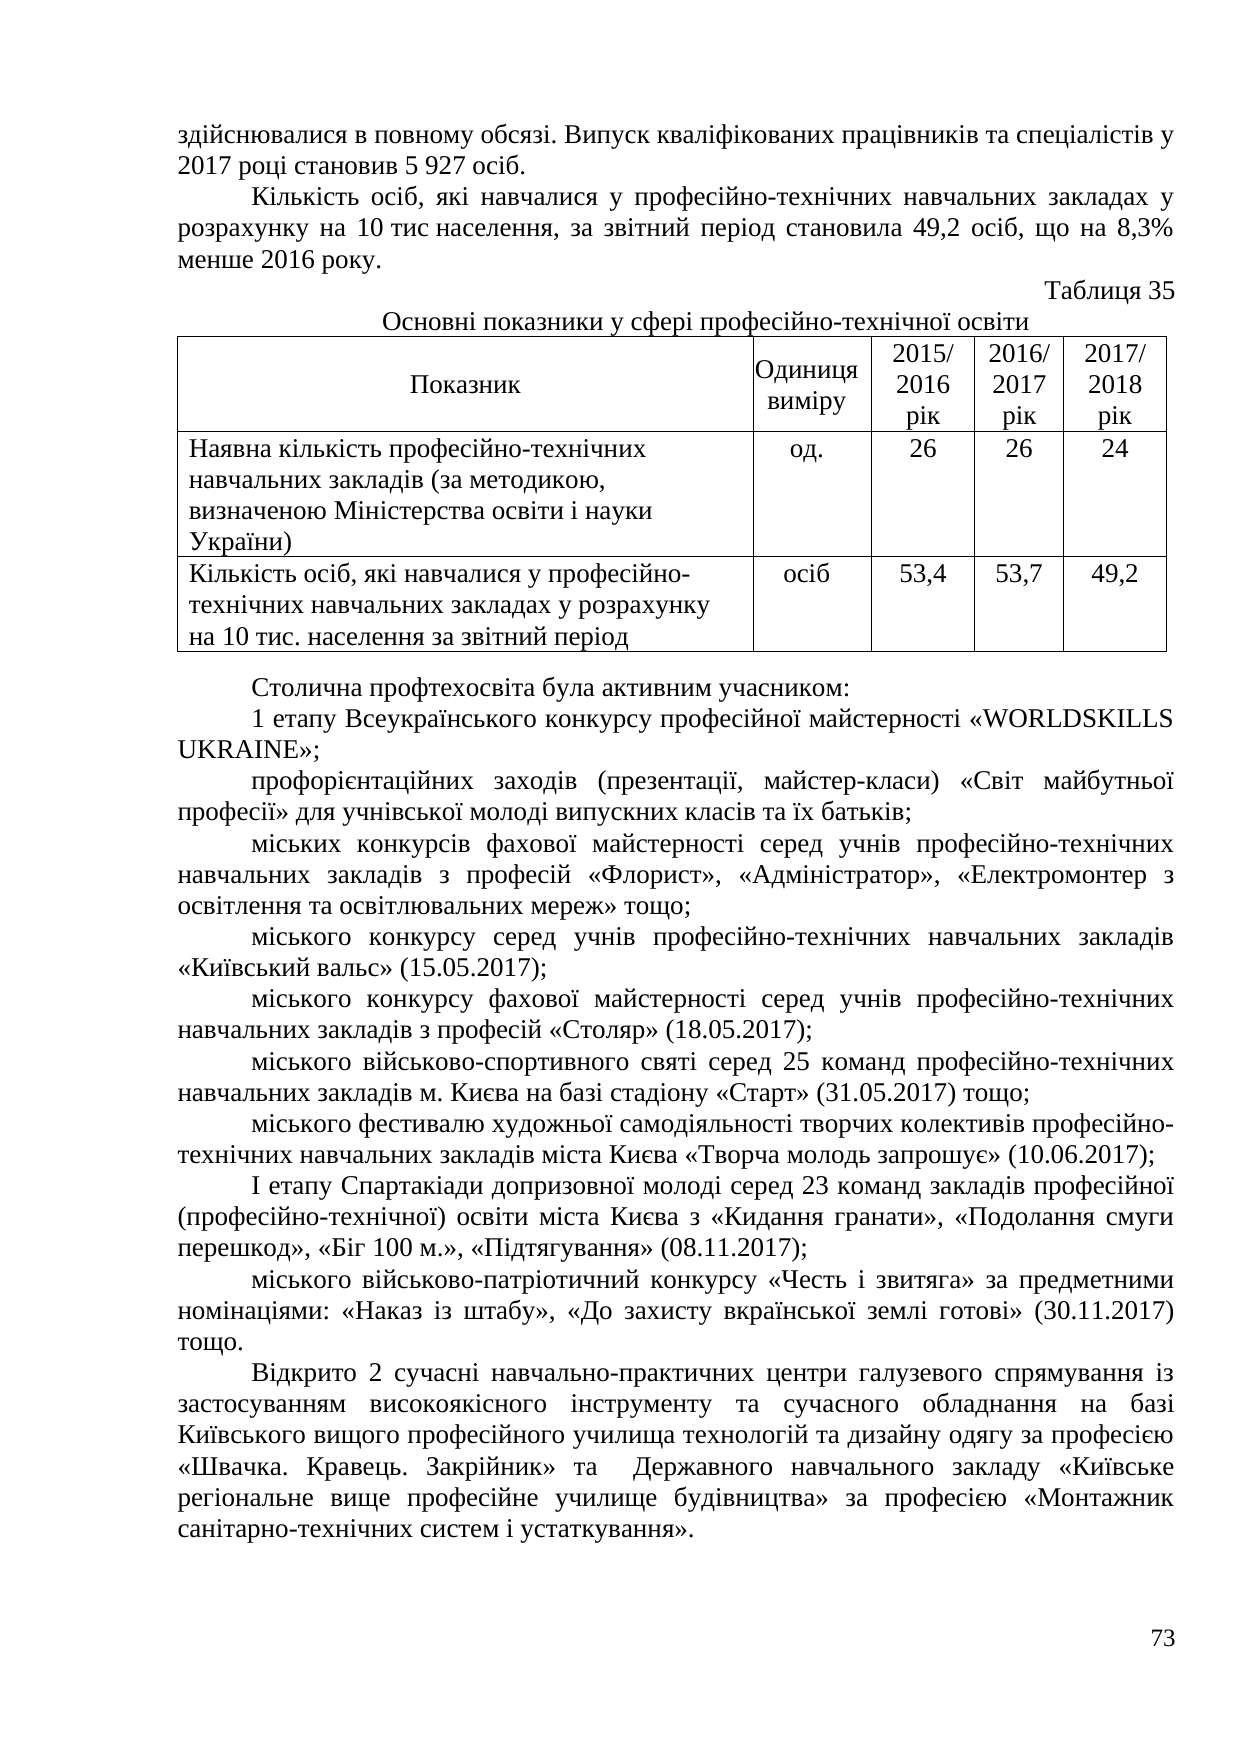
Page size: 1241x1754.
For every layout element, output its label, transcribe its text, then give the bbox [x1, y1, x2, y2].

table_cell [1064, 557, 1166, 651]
text міського конкурсу фахової майстерності серед учнів професійно-технічних навчальних закладів з професій «Столяр» (18.05.2017); [177, 982, 1175, 1045]
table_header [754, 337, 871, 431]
text Кількість осіб, які навчалися у професійно-технічних навчальних закладах у розрахунку на 10 тис населення, за звітний період становила 49,2 осіб, що на 8,3% менше 2016 року. [177, 180, 1175, 274]
text профорієнтаційних заходів (презентації, майстер-класи) «Світ майбутньої професії» для учнівської молоді випускних класів та їх батьків; [177, 764, 1175, 827]
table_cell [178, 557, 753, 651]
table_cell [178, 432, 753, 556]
text Основні показники у сфері професійно-технічної освіти [177, 305, 1175, 336]
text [177, 118, 1175, 180]
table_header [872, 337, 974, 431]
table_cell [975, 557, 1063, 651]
text Таблиця 35 [177, 274, 1175, 305]
text І етапу Спартакіади допризовної молоді серед 23 команд закладів професійної (професійно-технічної) освіти міста Києва з «Кидання гранати», «Подолання смуги перешкод», «Біг 100 м.», «Підтягування» (08.11.2017); [177, 1169, 1175, 1263]
text міського військово-патріотичний конкурсу «Честь і звитяга» за предметними номінаціями: «Наказ із штабу», «До захисту вкраїнської землі готові» (30.11.2017) тощо. [177, 1263, 1175, 1356]
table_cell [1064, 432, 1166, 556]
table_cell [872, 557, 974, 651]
text міського військово-спортивного святі серед 25 команд професійно-технічних навчальних закладів м. Києва на базі стадіону «Старт» (31.05.2017) тощо; [177, 1045, 1175, 1107]
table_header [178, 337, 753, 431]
text міського фестивалю художньої самодіяльності творчих колективів професійно-технічних навчальних закладів міста Києва «Творча молодь запрошує» (10.06.2017); [177, 1107, 1175, 1169]
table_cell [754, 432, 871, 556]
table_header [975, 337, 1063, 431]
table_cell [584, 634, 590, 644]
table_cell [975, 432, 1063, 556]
text Столична профтехосвіта була активним учасником: [177, 671, 1175, 702]
text міських конкурсів фахової майстерності серед учнів професійно-технічних навчальних закладів з професій «Флорист», «Адміністратор», «Електромонтер з освітлення та освітлювальних мереж» тощо; [177, 827, 1175, 920]
text міського конкурсу серед учнів професійно-технічних навчальних закладів «Київський вальс» (15.05.2017); [177, 920, 1175, 982]
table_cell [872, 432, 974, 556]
text 1 етапу Всеукраїнського конкурсу професійної майстерності «WORLDSKILLS UKRAINE»; [177, 702, 1175, 764]
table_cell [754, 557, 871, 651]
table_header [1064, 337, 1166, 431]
text Відкрито 2 сучасні навчально-практичних центри галузевого спрямування із застосуванням високоякісного інструменту та сучасного обладнання на базі Київського вищого професійного училища технологій та дизайну одягу за професією «Швачка. Кравець. Закрійник» та Державного навчального закладу «Київське регіональне вище професійне училище будівництва» за професією «Монтажник санітарно-технічних систем і устаткування». [177, 1356, 1175, 1543]
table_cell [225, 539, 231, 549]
